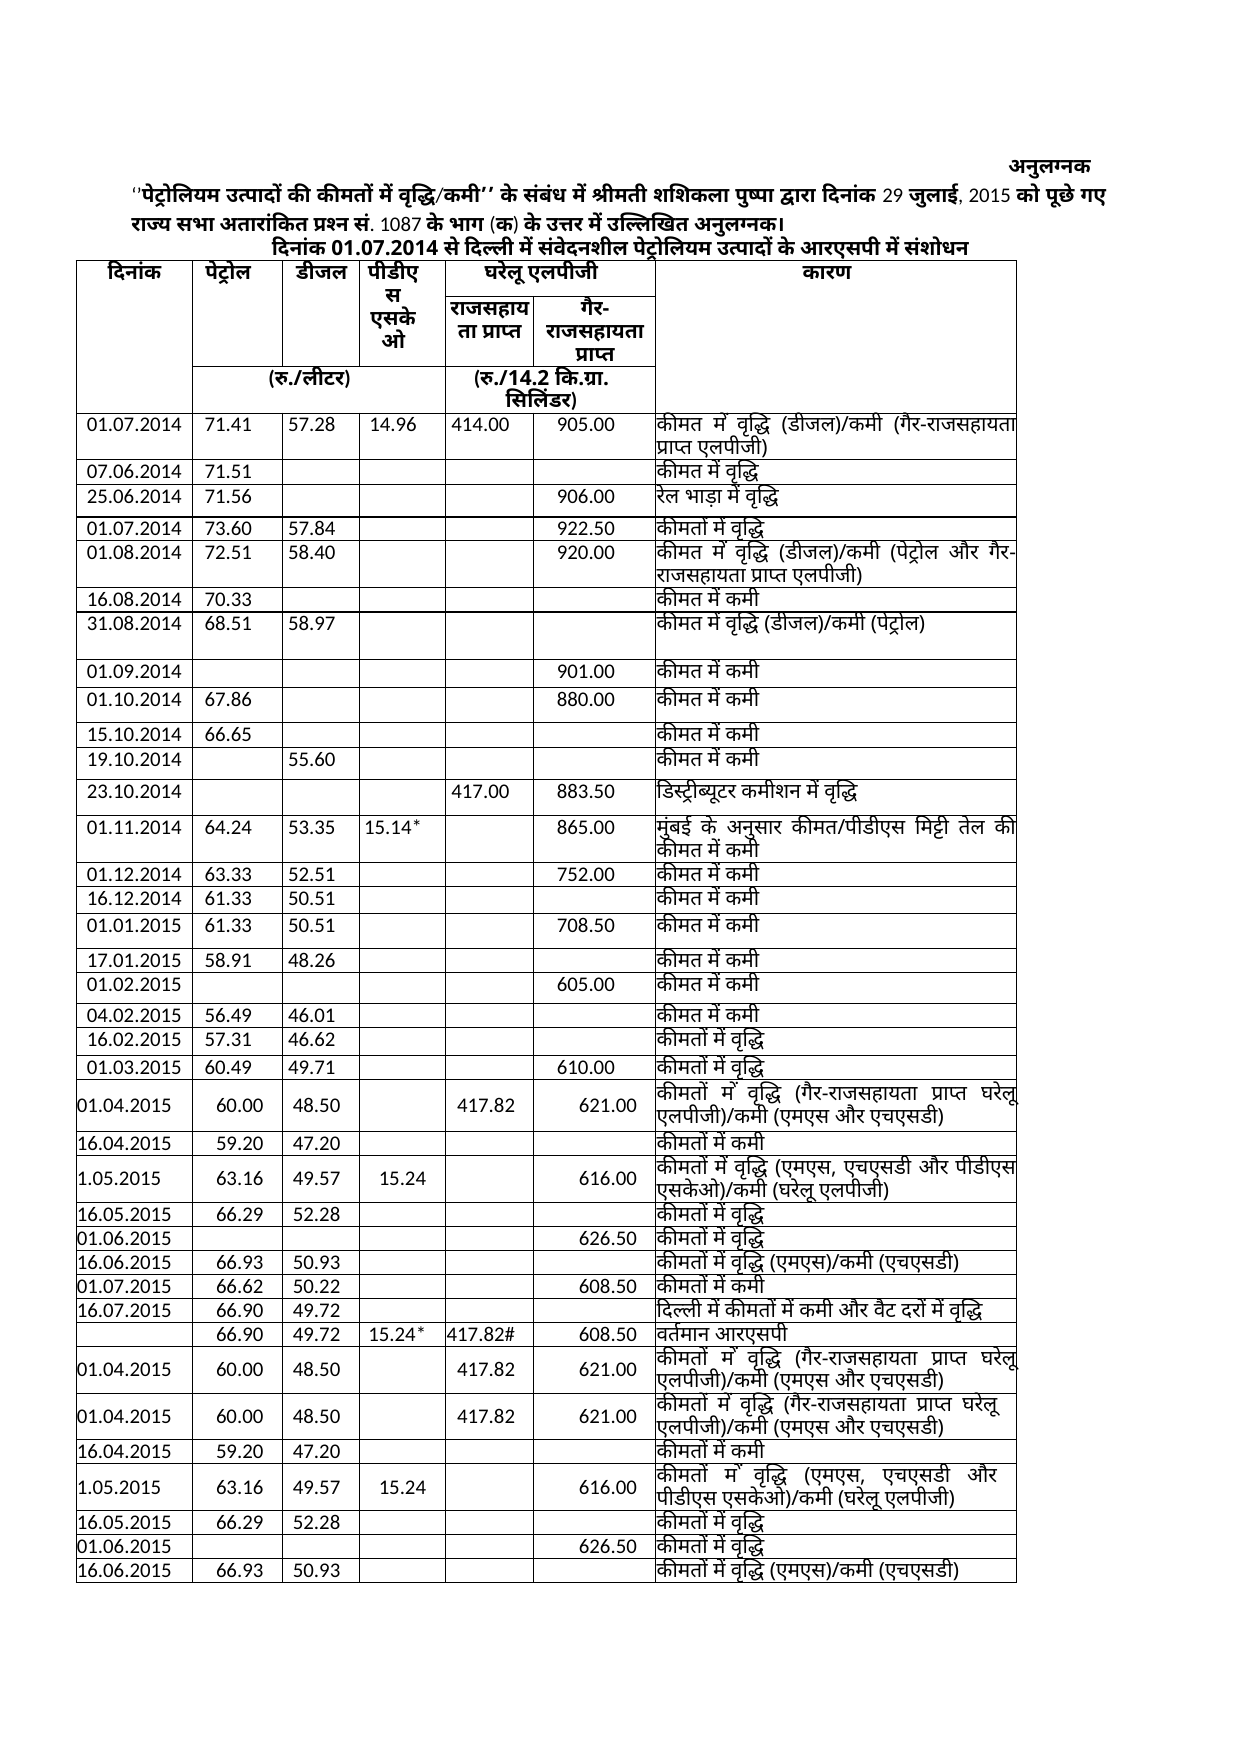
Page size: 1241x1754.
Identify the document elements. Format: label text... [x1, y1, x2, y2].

table_cell 07.06.2014 [77, 460, 192, 484]
table_cell कीमतों में वृद्धि (गैर-राजसहायता प्राप्‍त घरेलू एलपीजी)/कमी (एमएस और एचएसडी) [656, 1347, 1016, 1392]
table_cell 417.82# [446, 1323, 533, 1346]
table_cell कीमत में कमी [656, 660, 1016, 687]
table_cell [77, 1323, 192, 1346]
table_cell [534, 1203, 655, 1226]
table_cell 71.41 [193, 414, 282, 459]
table_cell 66.62 [193, 1275, 282, 1298]
table_cell [360, 723, 445, 747]
table_cell 16.02.2015 [77, 1028, 192, 1055]
table_cell कीमत में कमी [656, 723, 1016, 747]
table_cell [446, 1559, 533, 1582]
table_cell 605.00 [534, 973, 655, 1003]
table_cell 16.05.2015 [77, 1511, 192, 1534]
table_cell कीमत में वृद्धि [733, 460, 1016, 484]
table_cell [534, 613, 655, 659]
table_cell मुंबई के अनुसार कीमत/पीडीएस मिट्टी तेल की कीमत में कमी [656, 816, 1016, 862]
table_cell कीमत में वृद्धि [656, 460, 739, 484]
table_cell [360, 460, 445, 484]
table_cell [446, 723, 533, 747]
table_cell 52.28 [283, 1203, 359, 1226]
table_cell 61.33 [193, 914, 282, 948]
table_cell [446, 887, 533, 913]
table_cell [446, 816, 533, 862]
table_cell कीमतों में वृद्धि [738, 518, 1016, 540]
table_cell कीमतों में वृद्धि [738, 1535, 1016, 1558]
table_cell 01.09.2014 [77, 660, 192, 687]
table_cell 621.00 [534, 1080, 655, 1131]
table_cell 57.31 [193, 1028, 282, 1055]
table_cell कीमतों में वृद्धि (एमएस, एचएसडी और पीडीएस एसकेओ)/कमी (घरेलू एलपीजी) [656, 1156, 1016, 1202]
table_cell कीमतों में वृद्धि [656, 1511, 744, 1534]
table_cell 50.51 [283, 887, 359, 913]
table_cell कीमतों में वृद्धि (एमएस, एचएसडी और पीडीएस एसकेओ)/कमी (घरेलू एलपीजी) [656, 1464, 1016, 1510]
table_cell 417.82 [446, 1394, 533, 1439]
table_cell [446, 1511, 533, 1534]
table_cell [446, 1156, 533, 1202]
table_cell कीमतों में वृद्धि (गैर-राजसहायता प्राप्‍त घरेलू एलपीजी)/कमी (एमएस और एचएसडी) [656, 1394, 1016, 1439]
table_cell [360, 1535, 445, 1558]
table_cell 31.08.2014 [77, 613, 192, 659]
table_cell [534, 1559, 655, 1582]
table_cell 920.00 [534, 541, 655, 587]
table_cell 61.33 [193, 887, 282, 913]
table_cell 16.04.2015 [77, 1440, 192, 1463]
table_cell 63.33 [193, 863, 282, 886]
table_cell गैर-राजसहायता प्राप्‍त [534, 297, 655, 366]
table_cell 1.05.2015 [77, 1156, 192, 1202]
table_cell 610.00 [534, 1056, 655, 1079]
table_cell [360, 914, 445, 948]
table_cell 906.00 [534, 485, 655, 516]
table_cell [446, 914, 533, 948]
table_cell [360, 541, 445, 587]
table_cell [446, 688, 533, 722]
table_cell 58.91 [193, 949, 282, 972]
table_cell 621.00 [534, 1347, 655, 1392]
table_cell कीमतों में वृद्धि [656, 1203, 744, 1226]
table_cell 16.08.2014 [77, 588, 192, 611]
table_cell 01.07.2014 [77, 518, 192, 540]
table_cell 57.28 [283, 414, 359, 459]
table_cell 16.04.2015 [77, 1132, 192, 1155]
table_cell 621.00 [534, 1394, 655, 1439]
table_cell 1.05.2015 [77, 1464, 192, 1510]
table_cell राजसहायता प्राप्‍त [446, 297, 533, 366]
table_cell 01.08.2014 [77, 541, 192, 587]
table_cell 55.60 [283, 748, 359, 779]
table_cell 417.82 [446, 1347, 533, 1392]
table_cell 47.20 [283, 1132, 359, 1155]
table_cell [446, 588, 533, 611]
table_cell [360, 887, 445, 913]
table_header डीजल [283, 261, 359, 366]
table_header दिनांक [77, 261, 192, 412]
table_cell 58.40 [283, 541, 359, 587]
table_cell [446, 1440, 533, 1463]
table_cell 49.57 [283, 1464, 359, 1510]
table_cell कीमतों में वृद्धि (गैर-राजसहायता प्राप्‍त घरेलू एलपीजी)/कमी (एमएस और एचएसडी) [656, 1080, 1016, 1131]
table_cell 14.96 [360, 414, 445, 459]
table_cell [446, 541, 533, 587]
table_cell कीमत में वृद्धि (डीजल)/कमी (पेट्रोल) [656, 613, 1016, 659]
table_cell [193, 748, 282, 779]
table_cell [534, 1440, 655, 1463]
table_cell कीमत में वृद्धि (डीजल)/कमी (पेट्रोल और गैर-राजसहायता प्राप्‍त एलपीजी) [656, 541, 1016, 587]
table_cell 414.00 [446, 414, 533, 459]
table_cell 52.28 [283, 1511, 359, 1534]
table_cell [360, 613, 445, 659]
table_cell [534, 588, 655, 611]
table_cell 71.56 [193, 485, 282, 516]
table_cell [446, 1028, 533, 1055]
table_cell 50.51 [283, 914, 359, 948]
table_cell 16.06.2015 [77, 1251, 192, 1274]
table_cell दिल्‍ली में कीमतों में कमी और वैट दरों में वृद्धि [656, 1299, 962, 1322]
table_cell 58.97 [283, 613, 359, 659]
table_cell कीमतों में वृद्धि [656, 1227, 744, 1250]
table_cell कीमतों में वृद्धि [738, 1203, 1016, 1226]
table_cell वर्तमान आरएसपी [656, 1323, 1016, 1346]
table_cell कीमतों में वृद्धि (एमएस)/कमी (एचएसडी) [738, 1251, 1016, 1274]
table_cell कीमत में कमी [656, 973, 1016, 1003]
table_cell [193, 660, 282, 687]
table_cell 66.29 [193, 1511, 282, 1534]
table_cell 59.20 [193, 1440, 282, 1463]
table_cell कीमतों में वृद्धि [656, 518, 743, 540]
table_cell 60.00 [193, 1347, 282, 1392]
table_cell [446, 1464, 533, 1510]
table_cell 23.10.2014 [77, 780, 192, 815]
table_cell 15.24 [360, 1156, 445, 1202]
table_cell 880.00 [534, 688, 655, 722]
table_cell कीमतों में वृद्धि [738, 1056, 1016, 1079]
table_cell [360, 780, 445, 815]
table_cell 66.93 [193, 1251, 282, 1274]
table_cell [193, 780, 282, 815]
table_cell कीमतों में वृद्धि (एमएस)/कमी (एचएसडी) [738, 1559, 1016, 1582]
table_cell [360, 1394, 445, 1439]
table_cell 708.50 [534, 914, 655, 948]
table_cell कीमतों में वृद्धि [656, 1028, 1016, 1055]
table_cell [534, 1299, 655, 1322]
table_cell कीमतों में कमी [656, 1132, 1016, 1155]
table_header पेट्रोल [193, 261, 282, 366]
table_cell [534, 1132, 655, 1155]
table_cell [446, 1056, 533, 1079]
table_cell 49.71 [283, 1056, 359, 1079]
table_cell [360, 485, 445, 516]
table_cell [446, 1227, 533, 1250]
table_cell 60.49 [193, 1056, 282, 1079]
table_cell 48.26 [283, 949, 359, 972]
table_cell 01.01.2015 [77, 914, 192, 948]
table_cell [534, 1511, 655, 1534]
table_cell 57.84 [283, 518, 359, 540]
table_cell [283, 1227, 359, 1250]
table_cell [446, 1299, 533, 1322]
table_cell 01.07.2015 [77, 1275, 192, 1298]
table_cell 616.00 [534, 1464, 655, 1510]
table_cell [534, 723, 655, 747]
table_cell 16.05.2015 [77, 1203, 192, 1226]
table_cell [360, 1132, 445, 1155]
table_cell 63.16 [193, 1464, 282, 1510]
table_cell कीमतों में कमी [656, 1440, 1016, 1463]
table_cell [360, 518, 445, 540]
table_cell [446, 1004, 533, 1027]
table_cell [446, 1535, 533, 1558]
table_cell [446, 1275, 533, 1298]
table_cell [360, 1028, 445, 1055]
table_cell 01.06.2015 [77, 1535, 192, 1558]
table_cell 865.00 [534, 816, 655, 862]
table_cell [360, 1004, 445, 1027]
table_cell [193, 1535, 282, 1558]
text अनुलग्‍नक [150, 150, 1090, 179]
table_cell 60.00 [193, 1394, 282, 1439]
table_cell [446, 949, 533, 972]
table_cell 752.00 [534, 863, 655, 886]
table_cell [360, 588, 445, 611]
table_cell [360, 1203, 445, 1226]
table_cell [446, 973, 533, 1003]
table_cell [446, 1251, 533, 1274]
table_cell 48.50 [283, 1080, 359, 1131]
table_cell 53.35 [283, 816, 359, 862]
table_cell 608.50 [534, 1275, 655, 1298]
table_cell 67.86 [193, 688, 282, 722]
table_header पीडीएस एसकेओ [360, 261, 445, 366]
table_cell [446, 1203, 533, 1226]
table_cell 01.11.2014 [77, 816, 192, 862]
table_cell [360, 1251, 445, 1274]
table_cell 52.51 [283, 863, 359, 886]
table_cell 48.50 [283, 1394, 359, 1439]
table_cell [360, 863, 445, 886]
table_cell [283, 973, 359, 1003]
table_cell (रु./14.2 कि.ग्रा. सिलिंडर) [446, 367, 655, 412]
table_cell 46.01 [283, 1004, 359, 1027]
table_cell कीमत में वृद्धि (डीजल)/कमी (गैर-राजसहायता प्राप्‍त एलपीजी) [656, 414, 1016, 459]
table_cell (रु./लीटर) [193, 367, 445, 412]
table_cell 73.60 [193, 518, 282, 540]
table_cell 50.93 [283, 1559, 359, 1582]
table_cell 70.33 [193, 588, 282, 611]
table_cell 71.51 [193, 460, 282, 484]
table_cell 16.12.2014 [77, 887, 192, 913]
table_cell 01.04.2015 [77, 1347, 192, 1392]
table_cell 905.00 [534, 414, 655, 459]
table_cell [360, 748, 445, 779]
table_cell 68.51 [193, 613, 282, 659]
table_cell 01.10.2014 [77, 688, 192, 722]
table_cell [283, 485, 359, 516]
table_cell कीमत में कमी [656, 887, 1016, 913]
table_cell [283, 460, 359, 484]
table_cell 15.24* [360, 1323, 445, 1346]
table_cell [446, 485, 533, 516]
table_cell [360, 660, 445, 687]
table_cell कीमत में कमी [656, 914, 1016, 948]
table_cell 48.50 [283, 1347, 359, 1392]
table_cell [360, 1511, 445, 1534]
table_cell 63.16 [193, 1156, 282, 1202]
table_cell 17.01.2015 [77, 949, 192, 972]
table_cell [446, 1132, 533, 1155]
table_cell 47.20 [283, 1440, 359, 1463]
table_cell 16.06.2015 [77, 1559, 192, 1582]
table_cell 01.03.2015 [77, 1056, 192, 1079]
table_cell 15.10.2014 [77, 723, 192, 747]
table_cell [534, 748, 655, 779]
table_cell कीमतों में कमी [656, 1275, 1016, 1298]
table_cell 15.14* [360, 816, 445, 862]
table_cell [360, 973, 445, 1003]
table_cell [446, 518, 533, 540]
table_cell [446, 613, 533, 659]
table_cell [360, 1440, 445, 1463]
table_cell [534, 887, 655, 913]
table_cell 56.49 [193, 1004, 282, 1027]
table_cell 66.65 [193, 723, 282, 747]
table_cell 608.50 [534, 1323, 655, 1346]
table_cell 417.00 [446, 780, 533, 815]
table_cell कीमतों में वृद्धि [738, 1227, 1016, 1250]
table_cell [283, 660, 359, 687]
table_cell [360, 1227, 445, 1250]
table_cell 66.93 [193, 1559, 282, 1582]
table_cell [534, 949, 655, 972]
table_cell 01.04.2015 [77, 1394, 192, 1439]
table_cell [360, 1080, 445, 1131]
table_cell 72.51 [193, 541, 282, 587]
table_cell [360, 949, 445, 972]
text दिनांक 01.07.2014 से दिल्‍ली में संवेदनशील पेट्रोलियम उत्‍पादों के आरएसपी में संशोधन [150, 237, 652, 260]
table_cell कीमत में कमी [656, 588, 1016, 611]
table_cell 50.22 [283, 1275, 359, 1298]
table_cell [446, 863, 533, 886]
table_cell 50.93 [283, 1251, 359, 1274]
table_cell [283, 688, 359, 722]
table_cell कीमत में कमी [656, 949, 1016, 972]
table_cell 883.50 [534, 780, 655, 815]
table_cell [283, 1535, 359, 1558]
table_cell [534, 1004, 655, 1027]
table_cell 49.57 [283, 1156, 359, 1202]
table_cell 46.62 [283, 1028, 359, 1055]
table_cell 922.50 [534, 518, 655, 540]
table_cell रेल भाड़ा में वृद्धि [656, 485, 1016, 516]
table_cell 01.07.2014 [77, 414, 192, 459]
table_cell कीमतों में वृद्धि [656, 1535, 744, 1558]
table_cell 616.00 [534, 1156, 655, 1202]
table_cell [283, 780, 359, 815]
table_cell [283, 723, 359, 747]
table_cell 01.06.2015 [77, 1227, 192, 1250]
table_cell 16.07.2015 [77, 1299, 192, 1322]
table_cell 49.72 [283, 1323, 359, 1346]
table_cell [283, 588, 359, 611]
table_cell [534, 1028, 655, 1055]
table_cell 01.12.2014 [77, 863, 192, 886]
table_cell 417.82 [446, 1080, 533, 1131]
text ‘’पेट्रोलियम उत्‍पादों की कीमतों में वृद्धि/कमी’’ के संबंध में श्रीमती शशिकला पुष्‍पा द्वारा दिनांक 29 जुलाई, 2015 को पूछे गए राज्‍य सभा अतारांकित प्रश्‍न सं. 1087 के भाग (क) के उत्तर में उल्‍लिखित अनुलग्‍नक। [131, 179, 1106, 237]
text दिनांक 01.07.2014 से दिल्‍ली में संवेदनशील पेट्रोलियम उत्‍पादों के आरएसपी में संशोधन [650, 237, 1090, 260]
table_cell [360, 1275, 445, 1298]
table_cell [360, 1056, 445, 1079]
table_cell 19.10.2014 [77, 748, 192, 779]
table_cell डिस्‍ट्रीब्‍यूटर कमीशन में वृद्धि [656, 780, 1016, 815]
table_cell 25.06.2014 [77, 485, 192, 516]
table_cell 66.29 [193, 1203, 282, 1226]
table_cell 66.90 [193, 1299, 282, 1322]
table_cell [446, 660, 533, 687]
table_cell 64.24 [193, 816, 282, 862]
table_header कारण [656, 261, 1016, 412]
table_cell कीमत में कमी [656, 688, 1016, 722]
table_cell कीमत में कमी [656, 863, 1016, 886]
table_cell [360, 1347, 445, 1392]
table_cell 01.02.2015 [77, 973, 192, 1003]
table_cell 60.00 [193, 1080, 282, 1131]
table_cell कीमतों में वृद्धि [738, 1511, 1016, 1534]
table_cell 626.50 [534, 1535, 655, 1558]
table_cell 04.02.2015 [77, 1004, 192, 1027]
table_cell 901.00 [534, 660, 655, 687]
table_cell 626.50 [534, 1227, 655, 1250]
table_cell [360, 1299, 445, 1322]
table_cell 01.04.2015 [77, 1080, 192, 1131]
table_cell [534, 1251, 655, 1274]
table_cell [446, 460, 533, 484]
table_cell 59.20 [193, 1132, 282, 1155]
table_cell कीमतों में वृद्धि [656, 1056, 744, 1079]
table_cell [534, 460, 655, 484]
table_cell कीमत में कमी [656, 1004, 1016, 1027]
table_cell 15.24 [360, 1464, 445, 1510]
table_cell 49.72 [283, 1299, 359, 1322]
table_cell [446, 748, 533, 779]
table_cell [193, 973, 282, 1003]
table_cell कीमत में कमी [656, 748, 1016, 779]
table_cell 66.90 [193, 1323, 282, 1346]
table_cell [193, 1227, 282, 1250]
table_cell [360, 1559, 445, 1582]
table_cell [360, 688, 445, 722]
table_header घरेलू एलपीजी [446, 261, 655, 296]
